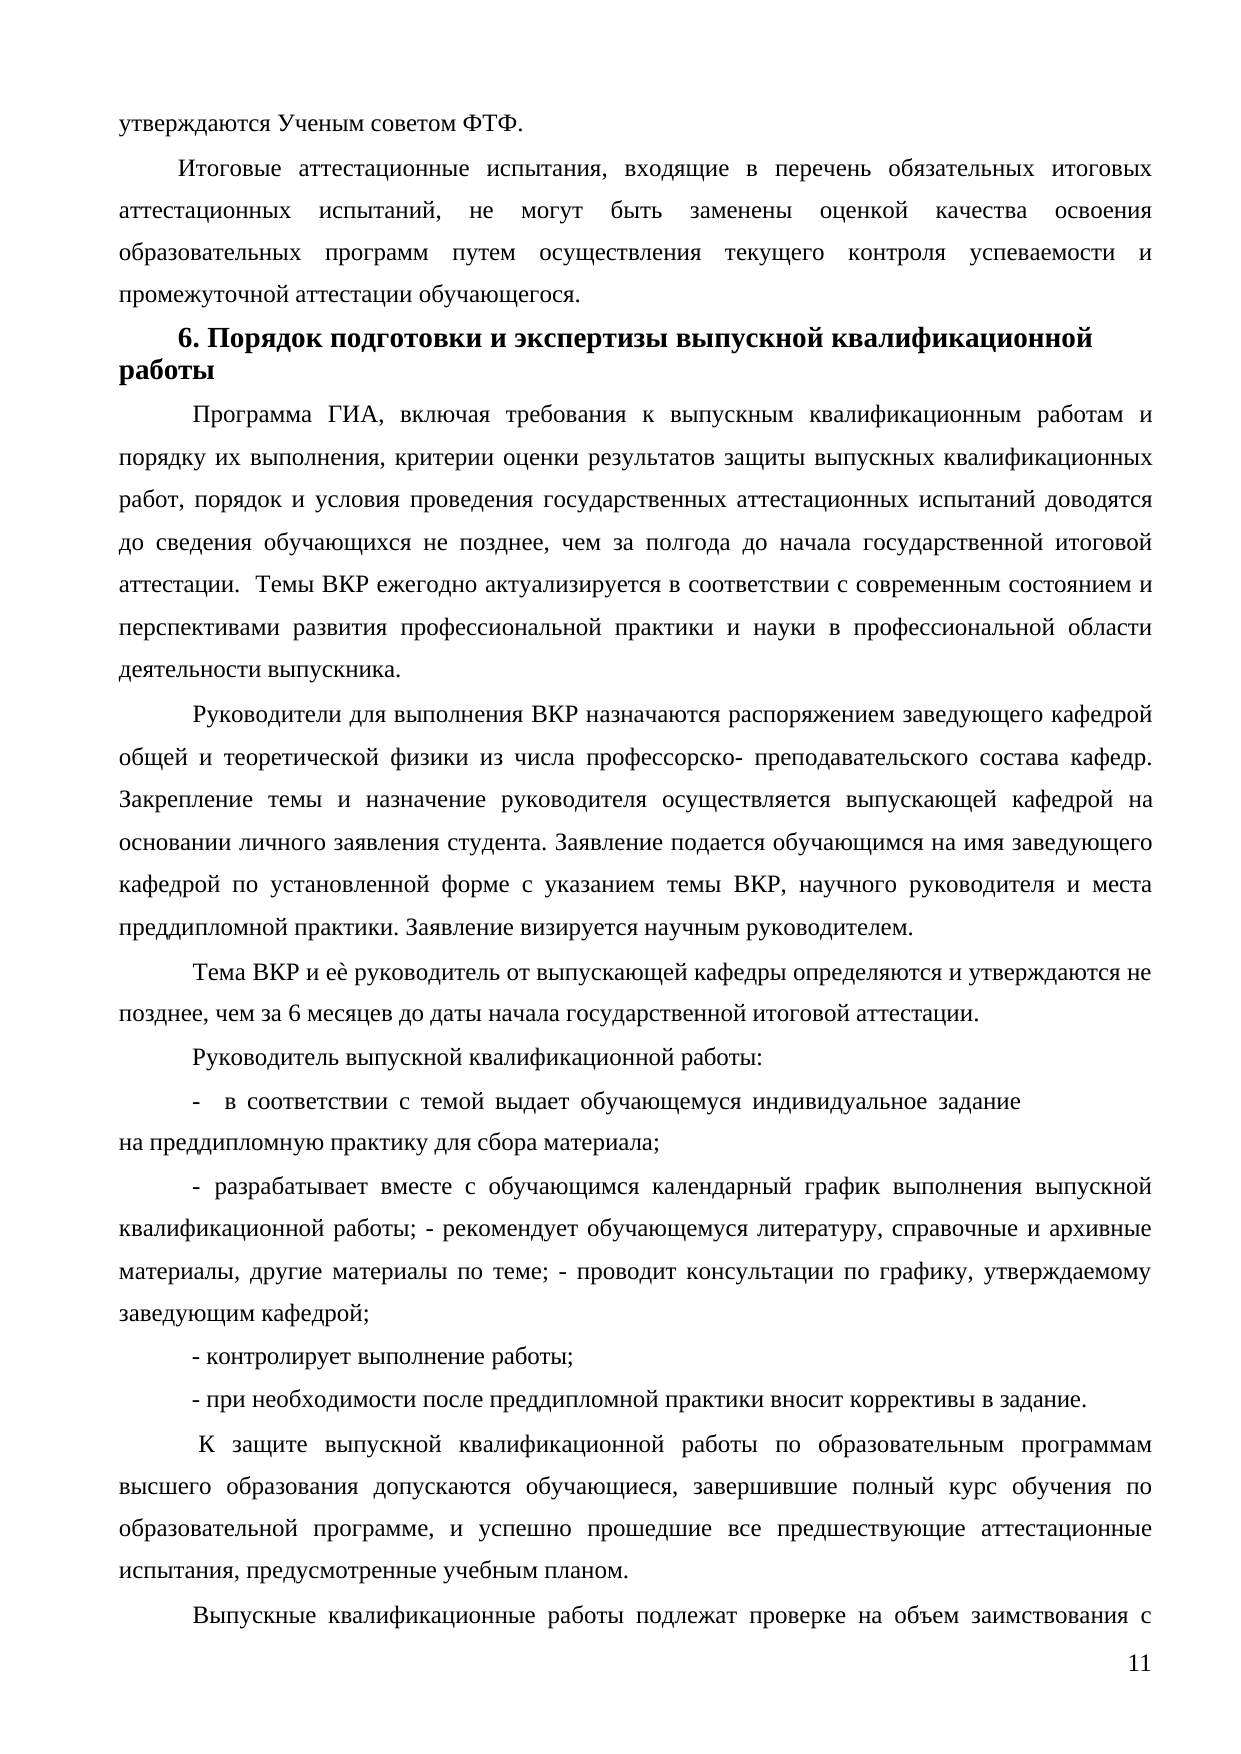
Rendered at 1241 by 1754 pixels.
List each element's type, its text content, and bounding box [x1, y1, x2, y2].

text Руководители для выполнения ВКР назначаются распоряжением заведующего кафедрой общей и теоретической физики из числа профессорско- преподавательского состава кафедр. Закрепление темы и назначение руководителя осуществляется выпускающей кафедрой на основании личного заявления студента. Заявление подается обучающимся на имя заведующего кафедрой по установленной форме с указанием темы ВКР, научного руководителя и места преддипломной практики. Заявление визируется научным руководителем. [119, 699, 1153, 941]
list разрабатывает вместе с обучающимся календарный график выполнения выпускной квалификационной работы; - рекомендует обучающемуся литературу, справочные и архивные материалы, другие материалы по теме; - проводит консультации по графику, утверждаемому заведующим кафедрой; [119, 1171, 1153, 1327]
text Итоговые аттестационные испытания, входящие в перечень обязательных итоговых аттестационных испытаний, не могут быть заменены оценкой качества освоения образовательных программ путем осуществления текущего контроля успеваемости и промежуточной аттестации обучающегося. [119, 153, 1153, 308]
list при необходимости после преддипломной практики вносит коррективы в задание. [192, 1384, 1171, 1413]
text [119, 108, 1152, 137]
text Программа ГИА, включая требования к выпускным квалификационным работам и порядку их выполнения, критерии оценки результатов защиты выпускных квалификационных работ, порядок и условия проведения государственных аттестационных испытаний доводятся до сведения обучающихся не позднее, чем за полгода до начала государственной итоговой аттестации. Темы ВКР ежегодно актуализируется в соответствии с современным состоянием и перспективами развития профессиональной практики и науки в профессиональной области деятельности выпускника. [119, 399, 1153, 683]
list Порядок подготовки и экспертизы выпускной квалификационной работы [119, 322, 1093, 386]
list в соответствии с темой выдает обучающемуся индивидуальное задание на преддипломную практику для сбора материала; [119, 1086, 1021, 1156]
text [119, 1600, 1152, 1629]
text К защите выпускной квалификационной работы по образовательным программам высшего образования допускаются обучающиеся, завершившие полный курс обучения по образовательной программе, и успешно прошедшие все предшествующие аттестационные испытания, предусмотренные учебным планом. [119, 1429, 1153, 1584]
list контролирует выполнение работы; [192, 1341, 1171, 1370]
text Руководитель выпускной квалификационной работы: [192, 1042, 1171, 1070]
text Тема ВКР и еѐ руководитель от выпускающей кафедры определяются и утверждаются не позднее, чем за 6 месяцев до даты начала государственной итоговой аттестации. [119, 957, 1152, 1027]
